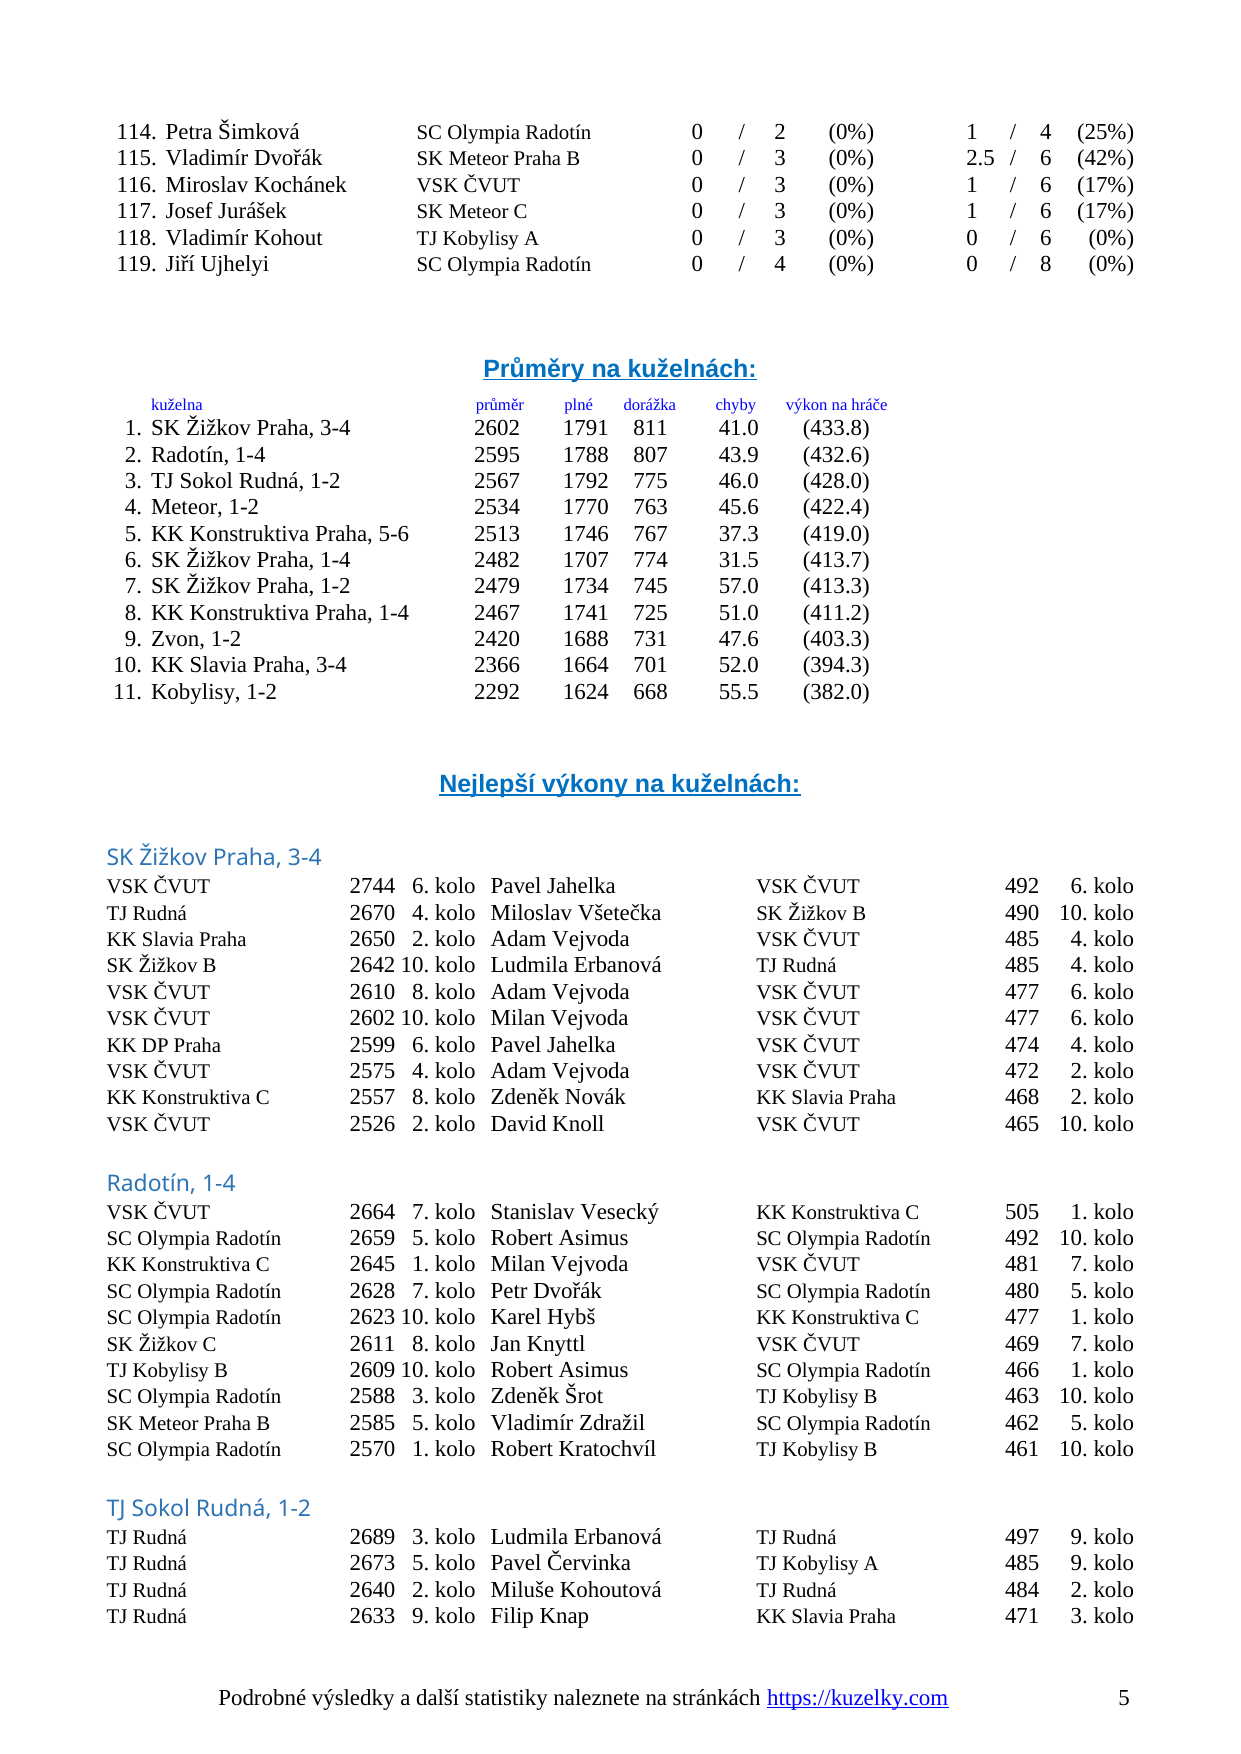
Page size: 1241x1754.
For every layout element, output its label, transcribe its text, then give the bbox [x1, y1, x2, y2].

text 1. SK Žižkov Praha, 3-4 2602 1791 811 41.0 (433.8) [106, 414, 1134, 441]
text 116. Miroslav Kochánek VSK ČVUT 0 / 3 (0%) 1 / 6 (17%) [106, 171, 1134, 197]
text SC Olympia Radotín 2588 3. kolo Zdeněk Šrot TJ Kobylisy B 463 10. kolo [106, 1382, 1134, 1409]
text VSK ČVUT 2610 8. kolo Adam Vejvoda VSK ČVUT 477 6. kolo [106, 978, 1134, 1004]
text 9. Zvon, 1-2 2420 1688 731 47.6 (403.3) [106, 625, 1134, 652]
text KK Konstruktiva C 2557 8. kolo Zdeněk Novák KK Slavia Praha 468 2. kolo [106, 1083, 1134, 1110]
text Nejlepší výkony na kuželnách: [94, 769, 1145, 798]
subtitle SK Žižkov Praha, 3-4 [106, 841, 1134, 872]
text VSK ČVUT 2744 6. kolo Pavel Jahelka VSK ČVUT 492 6. kolo [106, 872, 1134, 899]
text 6. SK Žižkov Praha, 1-4 2482 1707 774 31.5 (413.7) [106, 546, 1134, 572]
text VSK ČVUT 2575 4. kolo Adam Vejvoda VSK ČVUT 472 2. kolo [106, 1057, 1134, 1083]
text SK Žižkov B 2642 10. kolo Ludmila Erbanová TJ Rudná 485 4. kolo [106, 952, 1134, 978]
text TJ Kobylisy B 2609 10. kolo Robert Asimus SC Olympia Radotín 466 1. kolo [106, 1356, 1134, 1382]
text 3. TJ Sokol Rudná, 1-2 2567 1792 775 46.0 (428.0) [106, 467, 1134, 493]
text VSK ČVUT 2526 2. kolo David Knoll VSK ČVUT 465 10. kolo [106, 1110, 1134, 1136]
text 2. Radotín, 1-4 2595 1788 807 43.9 (432.6) [106, 441, 1134, 467]
text KK Konstruktiva C 2645 1. kolo Milan Vejvoda VSK ČVUT 481 7. kolo [106, 1251, 1134, 1277]
text Průměry na kuželnách: [94, 354, 1145, 383]
text 5. KK Konstruktiva Praha, 5-6 2513 1746 767 37.3 (419.0) [106, 520, 1134, 546]
text TJ Rudná 2640 2. kolo Miluše Kohoutová TJ Rudná 484 2. kolo [106, 1576, 1134, 1602]
text kuželna průměr plné dorážka chyby výkon na hráče [106, 395, 1134, 414]
text TJ Rudná 2633 9. kolo Filip Knap KK Slavia Praha 471 3. kolo [106, 1602, 1134, 1628]
text SK Žižkov C 2611 8. kolo Jan Knyttl VSK ČVUT 469 7. kolo [106, 1329, 1134, 1356]
text 115. Vladimír Dvořák SK Meteor Praha B 0 / 3 (0%) 2.5 / 6 (42%) [106, 144, 1134, 171]
text 7. SK Žižkov Praha, 1-2 2479 1734 745 57.0 (413.3) [106, 572, 1134, 599]
text KK Slavia Praha 2650 2. kolo Adam Vejvoda VSK ČVUT 485 4. kolo [106, 925, 1134, 952]
text SC Olympia Radotín 2628 7. kolo Petr Dvořák SC Olympia Radotín 480 5. kolo [106, 1277, 1134, 1303]
text SC Olympia Radotín 2570 1. kolo Robert Kratochvíl TJ Kobylisy B 461 10. kolo [106, 1435, 1134, 1461]
subtitle TJ Sokol Rudná, 1-2 [106, 1492, 1134, 1523]
text SC Olympia Radotín 2659 5. kolo Robert Asimus SC Olympia Radotín 492 10. kolo [106, 1224, 1134, 1251]
text SC Olympia Radotín 2623 10. kolo Karel Hybš KK Konstruktiva C 477 1. kolo [106, 1303, 1134, 1329]
text 119. Jiří Ujhelyi SC Olympia Radotín 0 / 4 (0%) 0 / 8 (0%) [106, 250, 1134, 276]
text 8. KK Konstruktiva Praha, 1-4 2467 1741 725 51.0 (411.2) [106, 599, 1134, 625]
text VSK ČVUT 2664 7. kolo Stanislav Vesecký KK Konstruktiva C 505 1. kolo [106, 1198, 1134, 1224]
text TJ Rudná 2673 5. kolo Pavel Červinka TJ Kobylisy A 485 9. kolo [106, 1549, 1134, 1576]
text 114. Petra Šimková SC Olympia Radotín 0 / 2 (0%) 1 / 4 (25%) [106, 118, 1134, 144]
text VSK ČVUT 2602 10. kolo Milan Vejvoda VSK ČVUT 477 6. kolo [106, 1004, 1134, 1031]
text 10. KK Slavia Praha, 3-4 2366 1664 701 52.0 (394.3) [106, 652, 1134, 678]
subtitle Radotín, 1-4 [106, 1167, 1134, 1198]
text 4. Meteor, 1-2 2534 1770 763 45.6 (422.4) [106, 493, 1134, 520]
text SK Meteor Praha B 2585 5. kolo Vladimír Zdražil SC Olympia Radotín 462 5. kolo [106, 1409, 1134, 1435]
text TJ Rudná 2689 3. kolo Ludmila Erbanová TJ Rudná 497 9. kolo [106, 1523, 1134, 1549]
text 11. Kobylisy, 1-2 2292 1624 668 55.5 (382.0) [106, 678, 1134, 704]
text TJ Rudná 2670 4. kolo Miloslav Všetečka SK Žižkov B 490 10. kolo [106, 899, 1134, 925]
text KK DP Praha 2599 6. kolo Pavel Jahelka VSK ČVUT 474 4. kolo [106, 1031, 1134, 1057]
text 118. Vladimír Kohout TJ Kobylisy A 0 / 3 (0%) 0 / 6 (0%) [106, 223, 1134, 250]
text 117. Josef Jurášek SK Meteor C 0 / 3 (0%) 1 / 6 (17%) [106, 197, 1134, 223]
